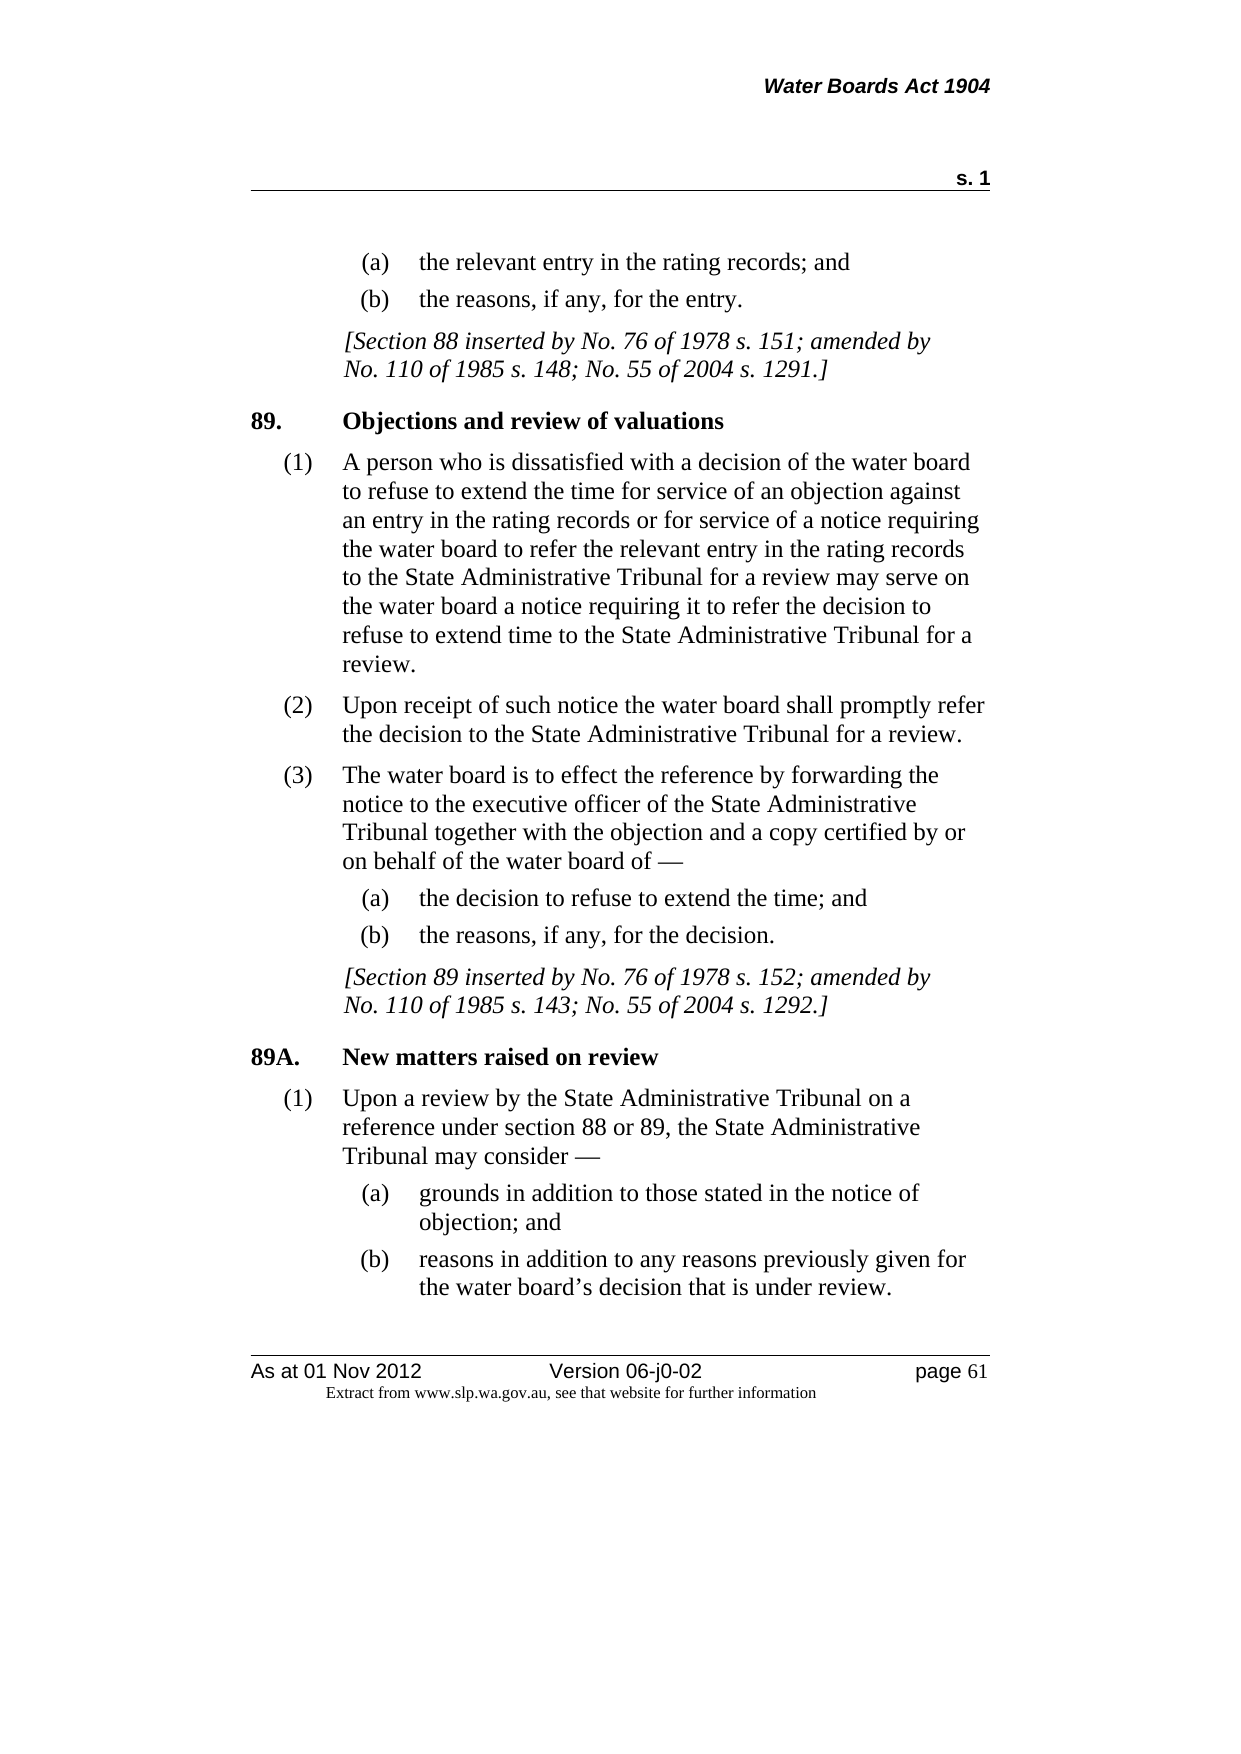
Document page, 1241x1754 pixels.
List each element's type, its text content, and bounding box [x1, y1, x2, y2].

subtitle 89A. New matters raised on review [251, 1042, 990, 1071]
text (b) the reasons, if any, for the decision. [251, 920, 990, 949]
text (1) Upon a review by the State Administrative Tribunal on a reference under section 88 or 89, the State Administrative Tribunal may consider — [251, 1083, 990, 1169]
text (b) reasons in addition to any reasons previously given for the water board’s decision that is under review. [251, 1244, 990, 1301]
text [Section 88 inserted by No. 76 of 1978 s. 151; amended by No. 110 of 1985 s. 148; No. 55 of 2004 s. 1291.] [251, 326, 990, 383]
text (a) the decision to refuse to extend the time; and [251, 883, 990, 912]
subtitle 89. Objections and review of valuations [251, 406, 990, 435]
text (b) the reasons, if any, for the entry. [251, 284, 990, 313]
text (a) grounds in addition to those stated in the notice of objection; and [251, 1178, 990, 1235]
text (a) the relevant entry in the rating records; and [251, 247, 990, 276]
text (2) Upon receipt of such notice the water board shall promptly refer the decision to the State Administrative Tribunal for a review. [251, 690, 990, 747]
text [Section 89 inserted by No. 76 of 1978 s. 152; amended by No. 110 of 1985 s. 143; No. 55 of 2004 s. 1292.] [251, 962, 990, 1019]
text (3) The water board is to effect the reference by forwarding the notice to the executive officer of the State Administrative Tribunal together with the objection and a copy certified by or on behalf of the water board of — [251, 760, 990, 875]
text (1) A person who is dissatisfied with a decision of the water board to refuse to extend the time for service of an objection against an entry in the rating records or for service of a notice requiring the water board to refer the relevant entry in the rating records to the State Administrative Tribunal for a review may serve on the water board a notice requiring it to refer the decision to refuse to extend time to the State Administrative Tribunal for a review. [251, 447, 990, 677]
